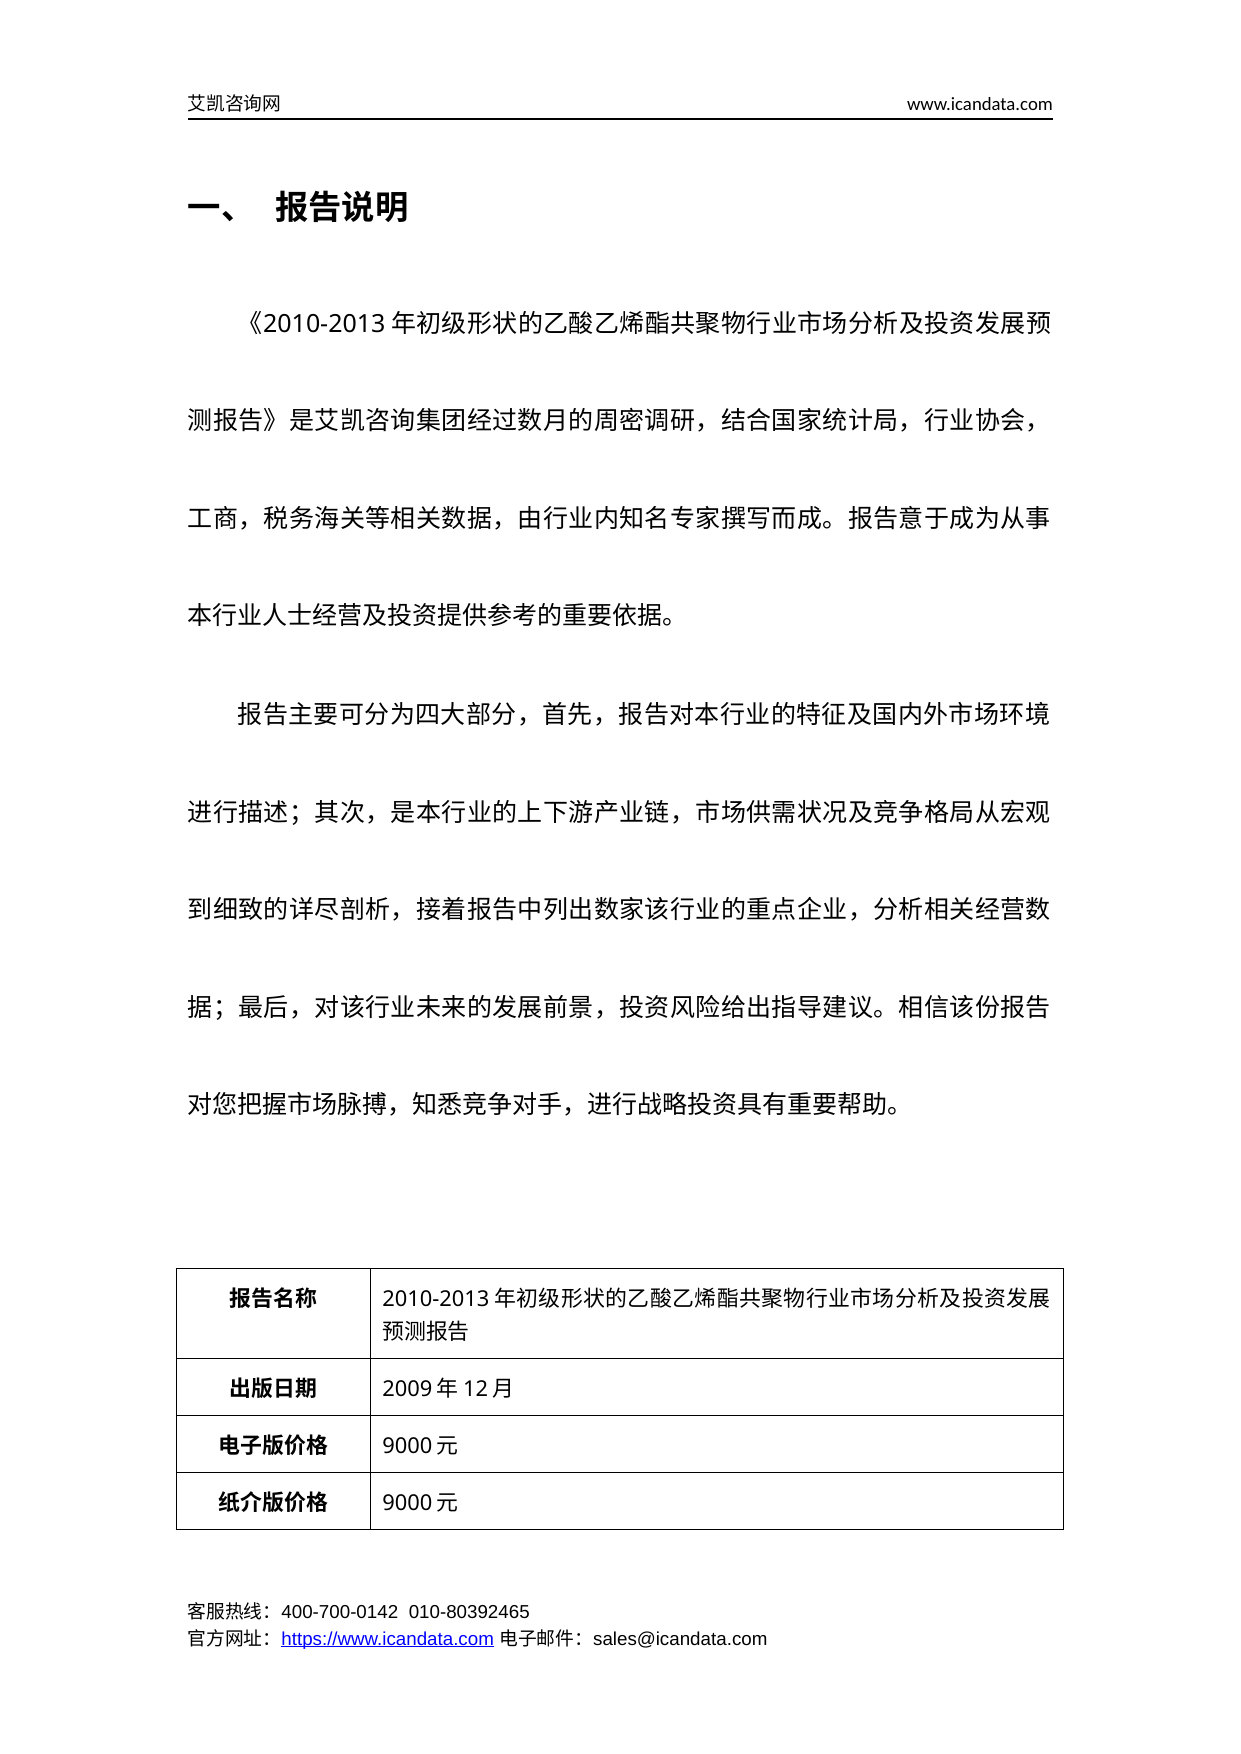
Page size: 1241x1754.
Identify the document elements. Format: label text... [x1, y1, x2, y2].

table_cell 2009年12月 [371, 1359, 1063, 1415]
table_header 报告名称 [177, 1269, 370, 1358]
text 报告主要可分为四大部分，首先，报告对本行业的特征及国内外市场环境进行描述；其次，是本行业的上下游产业链，市场供需状况及竞争格局从宏观到细致的详尽剖析，接着报告中列出数家该行业的重点企业，分析相关经营数据；最后，对该行业未来的发展前景，投资风险给出指导建议。相信该份报告对您把握市场脉搏，知悉竞争对手，进行战略投资具有重要帮助。 [187, 681, 1053, 1136]
table_cell 9000元 [371, 1416, 1063, 1472]
table_header 2010-2013年初级形状的乙酸乙烯酯共聚物行业市场分析及投资发展预测报告 [371, 1269, 1063, 1358]
subtitle 报告说明 [187, 172, 1053, 237]
table_cell 纸介版价格 [177, 1473, 370, 1529]
table_cell 出版日期 [177, 1359, 370, 1415]
text 《2010-2013年初级形状的乙酸乙烯酯共聚物行业市场分析及投资发展预测报告》是艾凯咨询集团经过数月的周密调研，结合国家统计局，行业协会，工商，税务海关等相关数据，由行业内知名专家撰写而成。报告意于成为从事本行业人士经营及投资提供参考的重要依据。 [187, 289, 1053, 646]
table_cell 电子版价格 [177, 1416, 370, 1472]
table_cell 9000元 [371, 1473, 1063, 1529]
